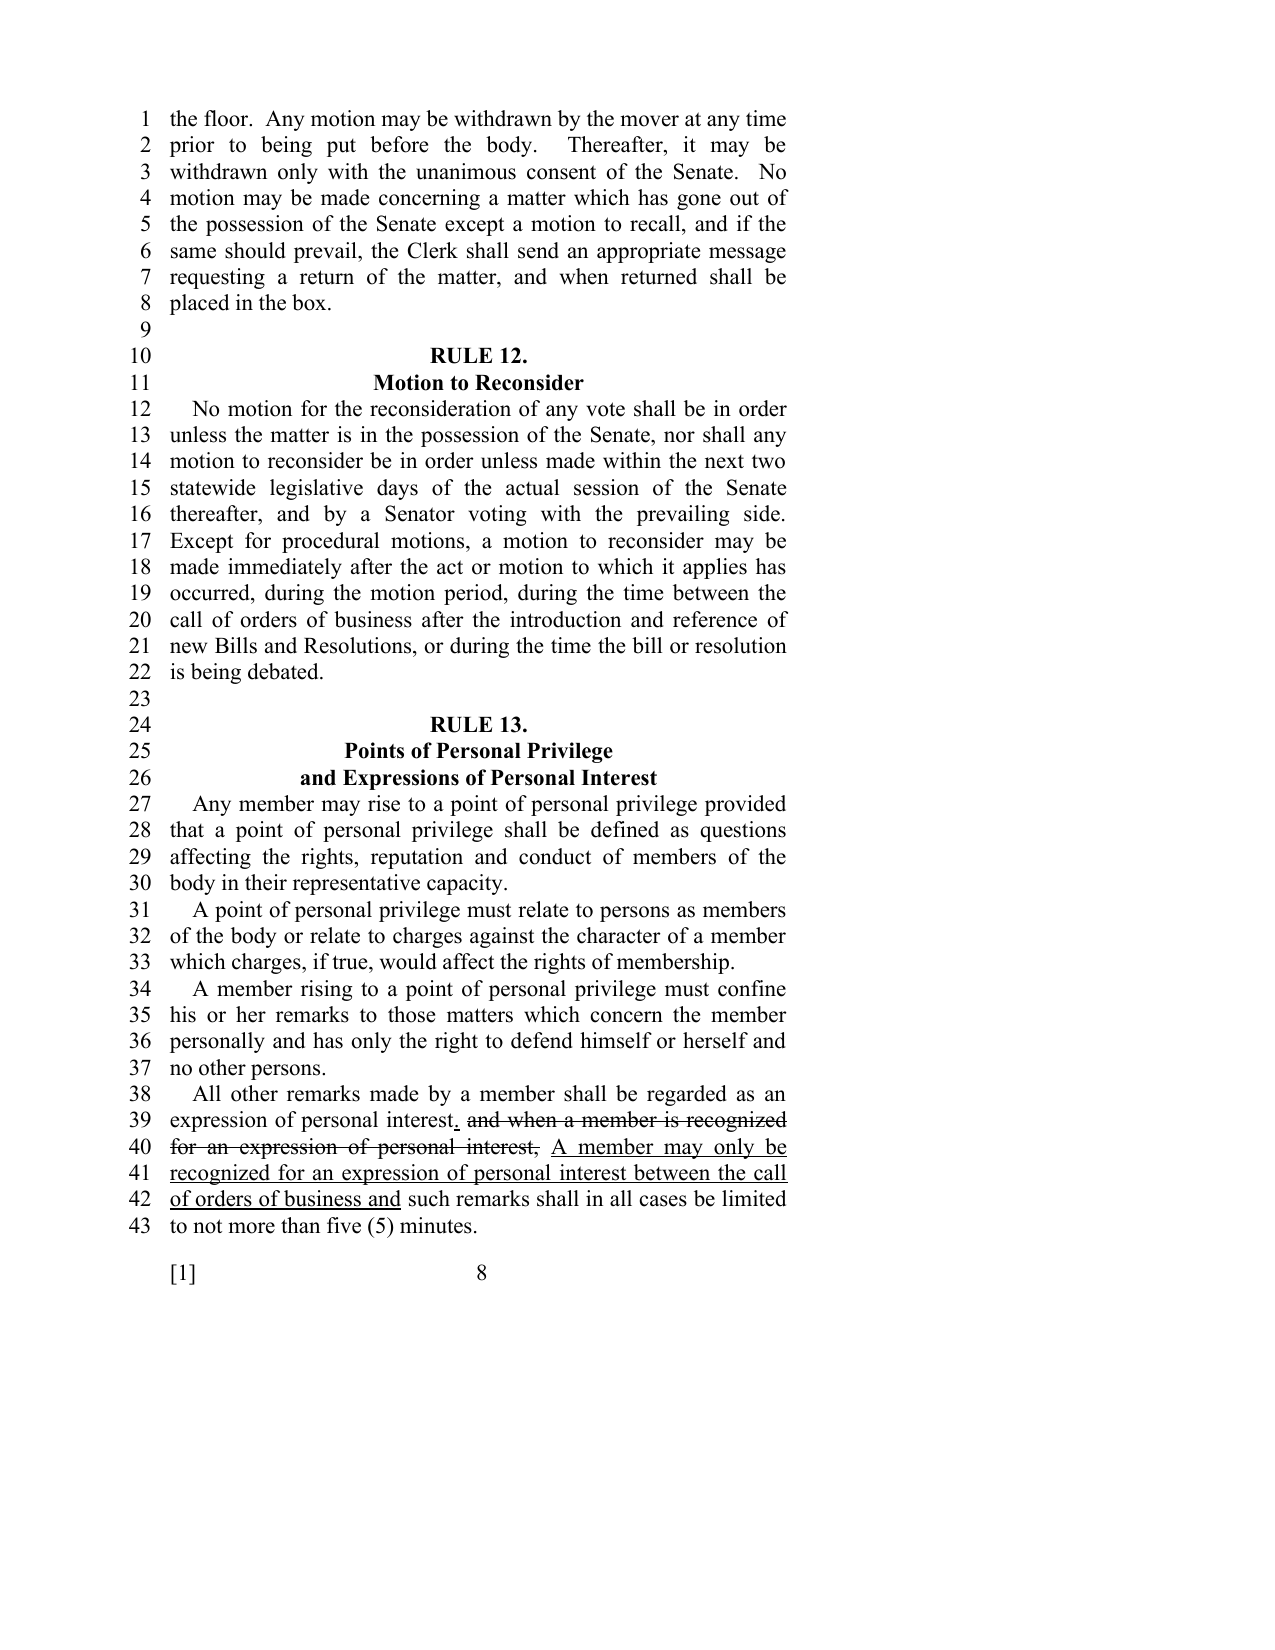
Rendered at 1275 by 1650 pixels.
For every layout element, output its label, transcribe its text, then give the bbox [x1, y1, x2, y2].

text and Expressions of Personal Interest [169, 764, 787, 790]
text A point of personal privilege must relate to persons as members of the body or relate to charges against the character of a member which charges, if true, would affect the rights of membership. [169, 896, 787, 975]
text A member rising to a point of personal privilege must confine his or her remarks to those matters which concern the member personally and has only the right to defend himself or herself and no other persons. [169, 975, 787, 1080]
text RULE 13. [169, 711, 787, 737]
text All other remarks made by a member shall be regarded as an expression of personal interest. and when a member is recognized for an expression of personal interest, A member may only be recognized for an expression of personal interest between the call of orders of business and such remarks shall in all cases be limited to not more than five (5) minutes. [169, 1080, 787, 1182]
text RULE 12. [169, 342, 787, 368]
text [169, 105, 787, 316]
text No motion for the reconsideration of any vote shall be in order unless the matter is in the possession of the Senate, nor shall any motion to reconsider be in order unless made within the next two statewide legislative days of the actual session of the Senate thereafter, and by a Senator voting with the prevailing side. Except for procedural motions, a motion to reconsider may be made immediately after the act or motion to which it applies has occurred, during the motion period, during the time between the call of orders of business after the introduction and reference of new Bills and Resolutions, or during the time the bill or resolution is being debated. [169, 395, 787, 685]
text Motion to Reconsider [169, 368, 787, 395]
text Any member may rise to a point of personal privilege provided that a point of personal privilege shall be defined as questions affecting the rights, reputation and conduct of members of the body in their representative capacity. [169, 790, 787, 896]
text All other remarks made by a member shall be regarded as an expression of personal interest. and when a member is recognized for an expression of personal interest, A member may only be recognized for an expression of personal interest between the call of orders of business and such remarks shall in all cases be limited to not more than five (5) minutes. [169, 1183, 787, 1238]
text Points of Personal Privilege [169, 737, 787, 764]
